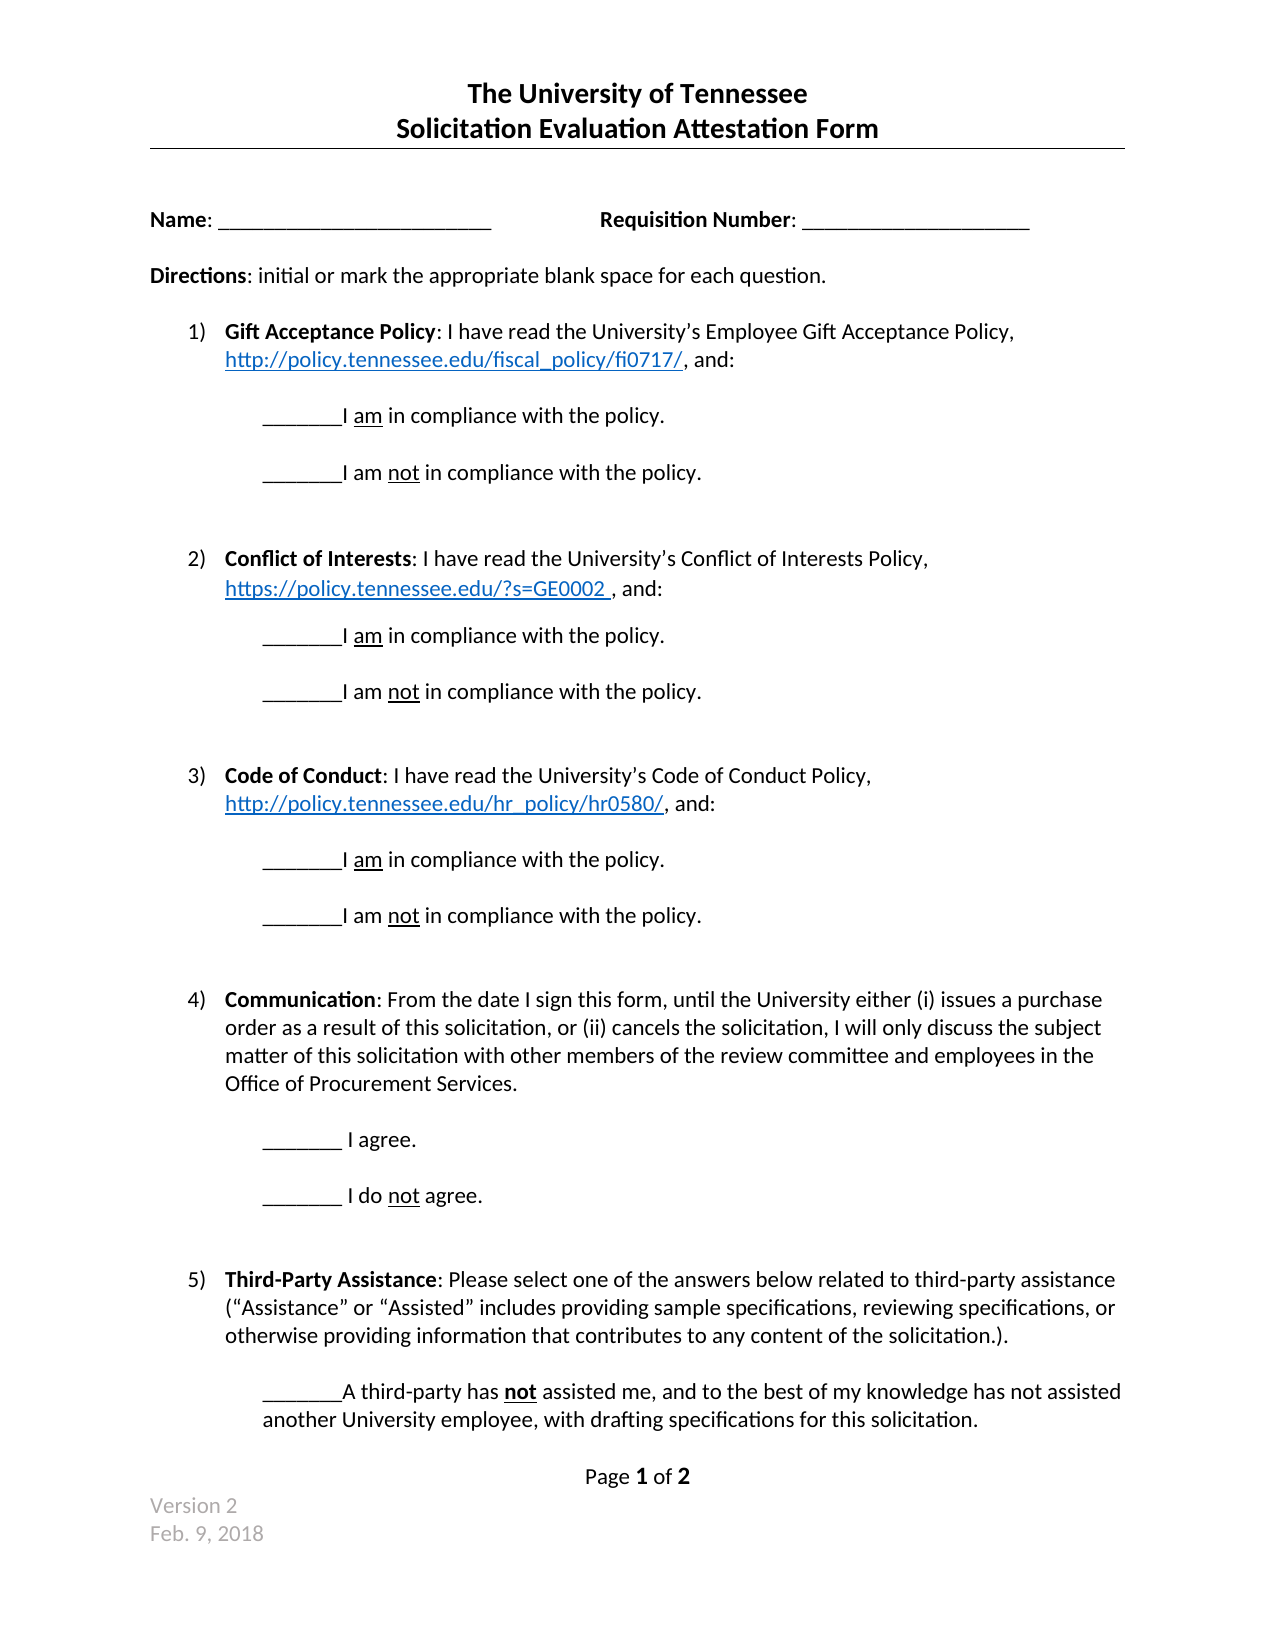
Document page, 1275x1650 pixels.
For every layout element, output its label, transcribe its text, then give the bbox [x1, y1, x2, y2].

text Name: ________________________ Requisition Number: ____________________ [150, 205, 1125, 233]
text _______I am not in compliance with the policy. [187, 677, 1125, 705]
text _______I am not in compliance with the policy. [187, 901, 1125, 929]
list Code of Conduct: I have read the University’s Code of Conduct Policy, http://policy.tennessee.edu/hr_policy/hr0580/, and: [187, 761, 1125, 817]
list Third-Party Assistance: Please select one of the answers below related to third-party assistance (“Assistance” or “Assisted” includes providing sample specifications, reviewing specifications, or otherwise providing information that contributes to any content of the solicitation.). [187, 1265, 1125, 1349]
list Conflict of Interests: I have read the University’s Conflict of Interests Policy, https://policy.tennessee.edu/?s=GE0002 , and: [187, 544, 1125, 602]
text _______ I agree. [225, 1125, 1125, 1153]
text _______A third-party has not assisted me, and to the best of my knowledge has not assisted another University employee, with drafting specifications for this solicitation. [262, 1377, 1125, 1433]
list Communication: From the date I sign this form, until the University either (i) issues a purchase order as a result of this solicitation, or (ii) cancels the solicitation, I will only discuss the subject matter of this solicitation with other members of the review committee and employees in the Office of Procurement Services. [187, 985, 1125, 1097]
text Directions: initial or mark the appropriate blank space for each question. [150, 261, 1125, 289]
text _______I am in compliance with the policy. [262, 402, 1125, 429]
text _______I am in compliance with the policy. [187, 621, 1125, 649]
list Gift Acceptance Policy: I have read the University’s Employee Gift Acceptance Policy, http://policy.tennessee.edu/fiscal_policy/fi0717/, and: [187, 317, 1125, 373]
text _______I am not in compliance with the policy. [187, 458, 1125, 486]
text _______I am in compliance with the policy. [187, 845, 1125, 873]
text _______ I do not agree. [187, 1181, 1125, 1209]
